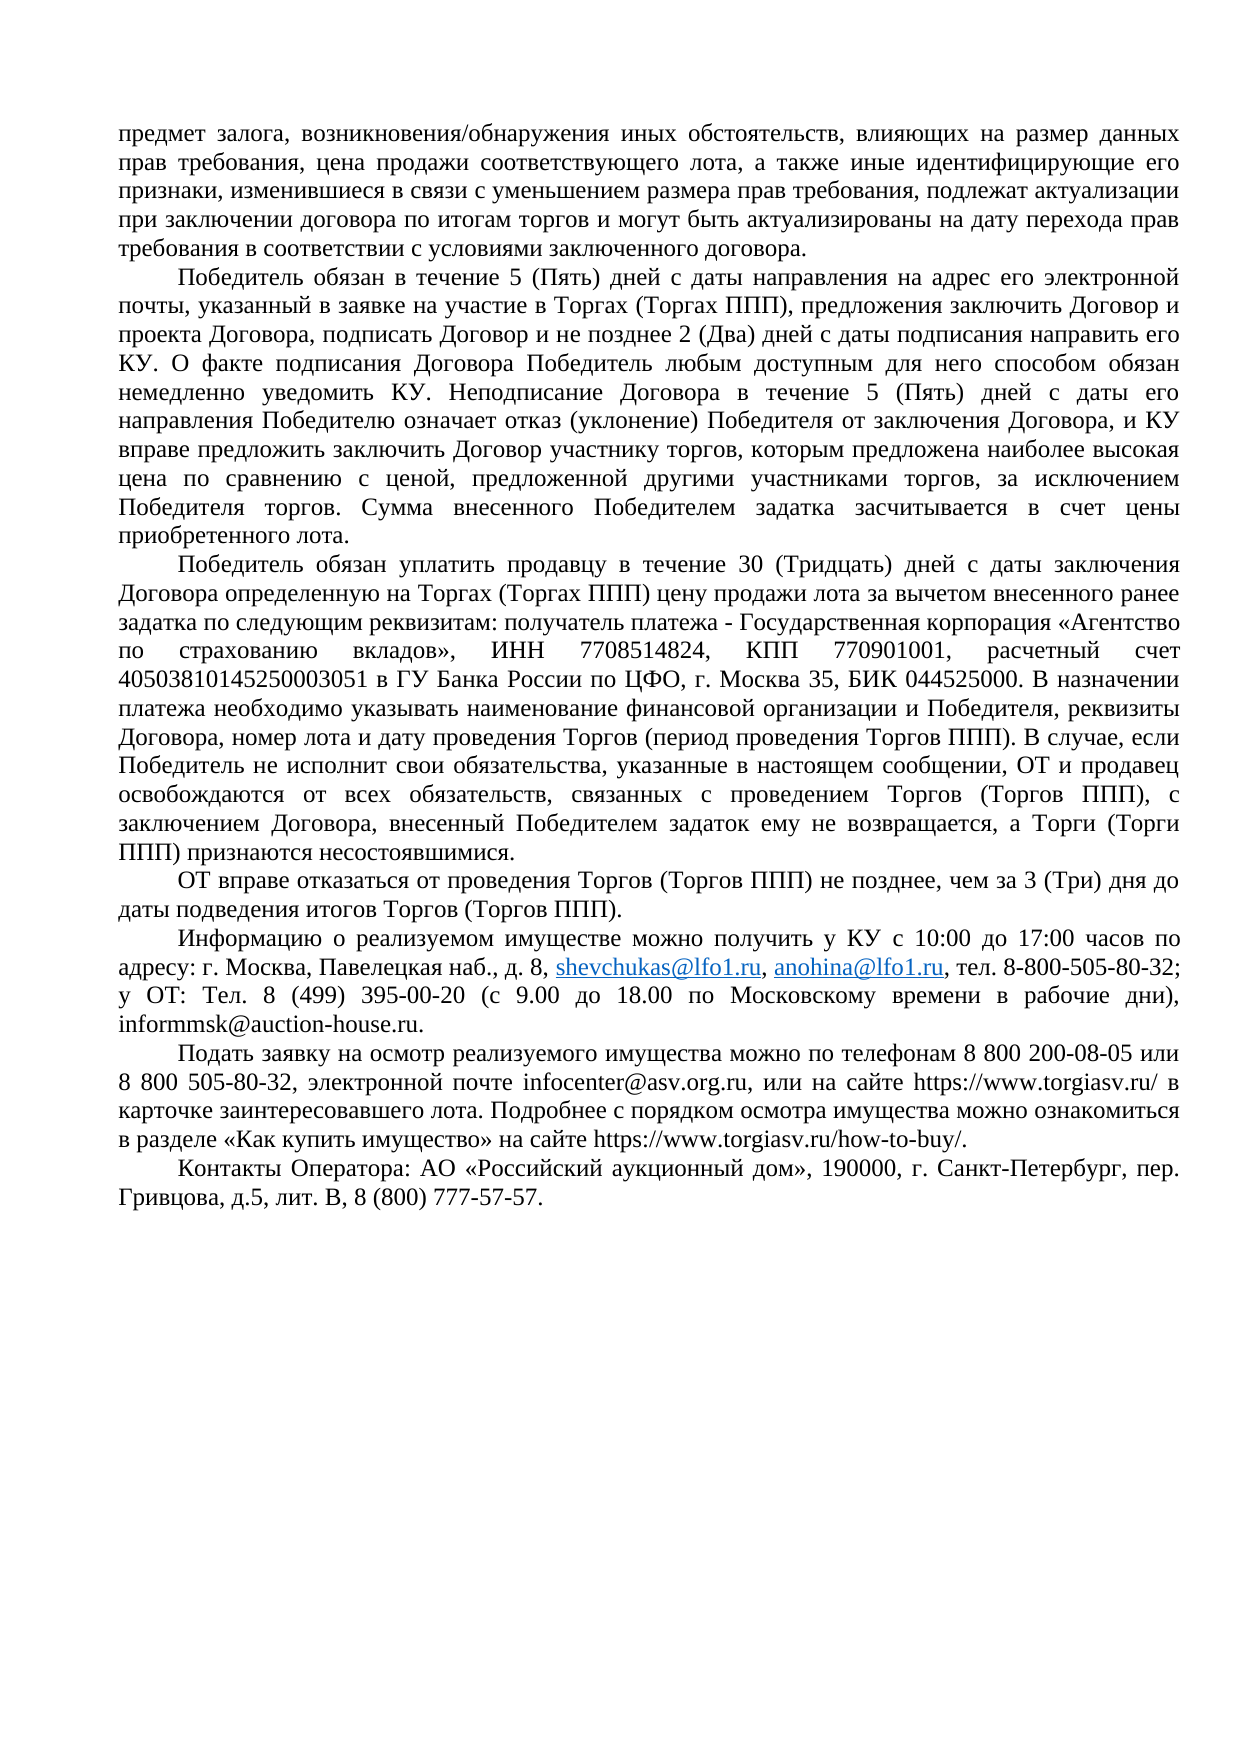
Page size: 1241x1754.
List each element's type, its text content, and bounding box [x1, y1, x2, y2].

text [118, 118, 1181, 262]
text Контакты Оператора: АО «Российский аукционный дом», 190000, г. Санкт-Петербург, пер. Гривцова, д.5, лит. В, 8 (800) 777-57-57. [118, 1153, 1181, 1211]
text Победитель обязан уплатить продавцу в течение 30 (Тридцать) дней с даты заключения Договора определенную на Торгах (Торгах ППП) цену продажи лота за вычетом внесенного ранее задатка по следующим реквизитам: получатель платежа - Государственная корпорация «Агентство по страхованию вкладов», ИНН 7708514824, КПП 770901001, расчетный счет 40503810145250003051 в ГУ Банка России по ЦФО, г. Москва 35, БИК 044525000. В назначении платежа необходимо указывать наименование финансовой организации и Победителя, реквизиты Договора, номер лота и дату проведения Торгов (период проведения Торгов ППП). В случае, если Победитель не исполнит свои обязательства, указанные в настоящем сообщении, ОТ и продавец освобождаются от всех обязательств, связанных с проведением Торгов (Торгов ППП), с заключением Договора, внесенный Победителем задаток ему не возвращается, а Торги (Торги ППП) признаются несостоявшимися. [118, 549, 1181, 866]
text ОТ вправе отказаться от проведения Торгов (Торгов ППП) не позднее, чем за 3 (Три) дня до даты подведения итогов Торгов (Торгов ППП). [118, 866, 1181, 923]
text Подать заявку на осмотр реализуемого имущества можно по телефонам 8 800 200-08-05 или 8 800 505-80-32, электронной почте infocenter@asv.org.ru, или на сайте https://www.torgiasv.ru/ в карточке заинтересовавшего лота. Подробнее с порядком осмотра имущества можно ознакомиться в разделе «Как купить имущество» на сайте https://www.torgiasv.ru/how-to-buy/. [118, 1038, 1181, 1153]
text Победитель обязан в течение 5 (Пять) дней с даты направления на адрес его электронной почты, указанный в заявке на участие в Торгах (Торгах ППП), предложения заключить Договор и проекта Договора, подписать Договор и не позднее 2 (Два) дней с даты подписания направить его КУ. О факте подписания Договора Победитель любым доступным для него способом обязан немедленно уведомить КУ. Неподписание Договора в течение 5 (Пять) дней с даты его направления Победителю означает отказ (уклонение) Победителя от заключения Договора, и КУ вправе предложить заключить Договор участнику торгов, которым предложена наиболее высокая цена по сравнению с ценой, предложенной другими участниками торгов, за исключением Победителя торгов. Сумма внесенного Победителем задатка засчитывается в счет цены приобретенного лота. [118, 262, 1181, 549]
text Информацию о реализуемом имуществе можно получить у КУ с 10:00 до 17:00 часов по адресу: г. Москва, Павелецкая наб., д. 8, shevchukas@lfo1.ru, anohina@lfo1.ru, тел. 8-800-505-80-32; у ОТ: Тел. 8 (499) 395-00-20 (с 9.00 до 18.00 по Московскому времени в рабочие дни), informmsk@auction-house.ru. [118, 923, 1181, 1038]
